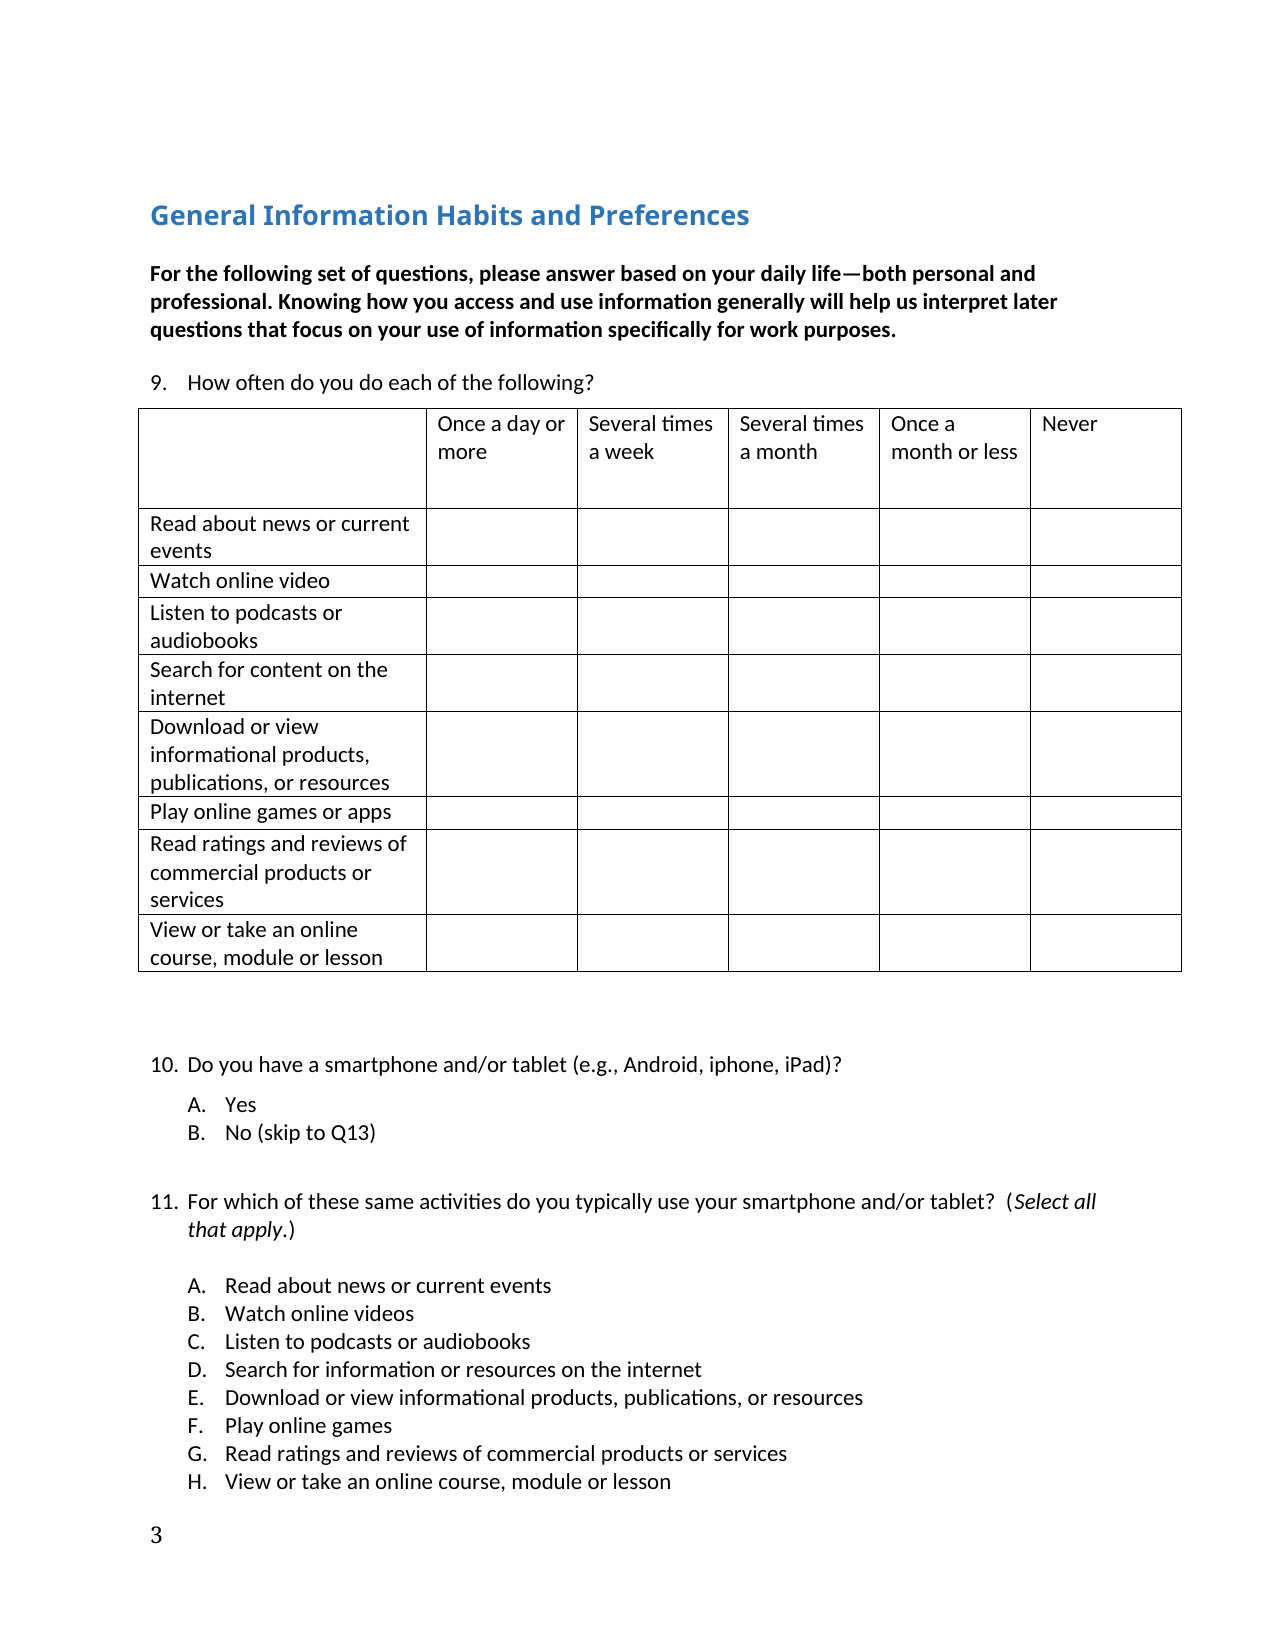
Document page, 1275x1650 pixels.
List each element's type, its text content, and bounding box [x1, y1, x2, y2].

table_header Several times a week [578, 409, 728, 508]
table_cell Read about news or current events [139, 509, 426, 565]
list Yes [187, 1090, 1125, 1118]
table_cell [578, 915, 728, 971]
table_cell [880, 712, 1030, 796]
list View or take an online course, module or lesson [187, 1467, 1125, 1495]
table_cell [578, 712, 728, 796]
table_cell [427, 655, 577, 711]
table_header Once a month or less [880, 409, 1030, 508]
subtitle General Information Habits and Preferences [150, 197, 1125, 234]
table_cell [1031, 797, 1181, 828]
table_cell [1031, 712, 1181, 796]
table_cell Download or view informational products, publications, or resources [139, 712, 426, 796]
table_cell [578, 566, 728, 597]
table_cell [427, 598, 577, 654]
list Play online games [187, 1411, 1125, 1439]
text Do you have a smartphone and/or tablet (e.g., Android, iphone, iPad)? [150, 1050, 1125, 1078]
list No (skip to Q13) [187, 1118, 1125, 1146]
table_header Never [1031, 409, 1181, 508]
table_cell [427, 797, 577, 828]
table_cell [729, 830, 879, 914]
list For which of these same activities do you typically use your smartphone and/or tablet? (Select all that apply.) [150, 1187, 1125, 1243]
table_cell [427, 830, 577, 914]
table_cell [729, 712, 879, 796]
table_cell [880, 509, 1030, 565]
table_cell [1031, 598, 1181, 654]
table_header [139, 409, 426, 508]
table_cell [427, 915, 577, 971]
table_cell [578, 509, 728, 565]
table_cell [1031, 915, 1181, 971]
table_cell [1031, 566, 1181, 597]
table_cell [1031, 830, 1181, 914]
table_cell Search for content on the internet [139, 655, 426, 711]
list Read about news or current events [187, 1271, 1125, 1299]
table_cell Read ratings and reviews of commercial products or services [139, 830, 426, 914]
list Search for information or resources on the internet [187, 1355, 1125, 1383]
list Read ratings and reviews of commercial products or services [187, 1439, 1125, 1467]
table_header Several times a month [729, 409, 879, 508]
table_header Once a day or more [427, 409, 577, 508]
table_cell [578, 598, 728, 654]
table_cell [427, 566, 577, 597]
list Download or view informational products, publications, or resources [187, 1383, 1125, 1411]
table_cell [880, 655, 1030, 711]
table_cell [880, 830, 1030, 914]
list For the following set of questions, please answer based on your daily life—both personal and professional. Knowing how you access and use information generally will help us interpret later questions that focus on your use of information specifically for work purposes. [150, 259, 1125, 343]
table_cell Watch online video [139, 566, 426, 597]
table_cell [1031, 655, 1181, 711]
table_cell [880, 797, 1030, 828]
table_cell [578, 797, 728, 828]
text How often do you do each of the following? [150, 368, 1125, 396]
table_cell [729, 797, 879, 828]
table_cell [729, 655, 879, 711]
table_cell View or take an online course, module or lesson [139, 915, 426, 971]
list Listen to podcasts or audiobooks [187, 1327, 1125, 1355]
table_cell [578, 830, 728, 914]
table_cell Play online games or apps [139, 797, 426, 828]
table_cell [1031, 509, 1181, 565]
table_cell [729, 566, 879, 597]
table_cell [880, 598, 1030, 654]
list Watch online videos [187, 1299, 1125, 1327]
table_cell Listen to podcasts or audiobooks [139, 598, 426, 654]
table_cell [880, 915, 1030, 971]
table_cell [729, 509, 879, 565]
table_cell [729, 915, 879, 971]
table_cell [880, 566, 1030, 597]
table_cell [427, 712, 577, 796]
table_cell [729, 598, 879, 654]
table_cell [427, 509, 577, 565]
table_cell [578, 655, 728, 711]
